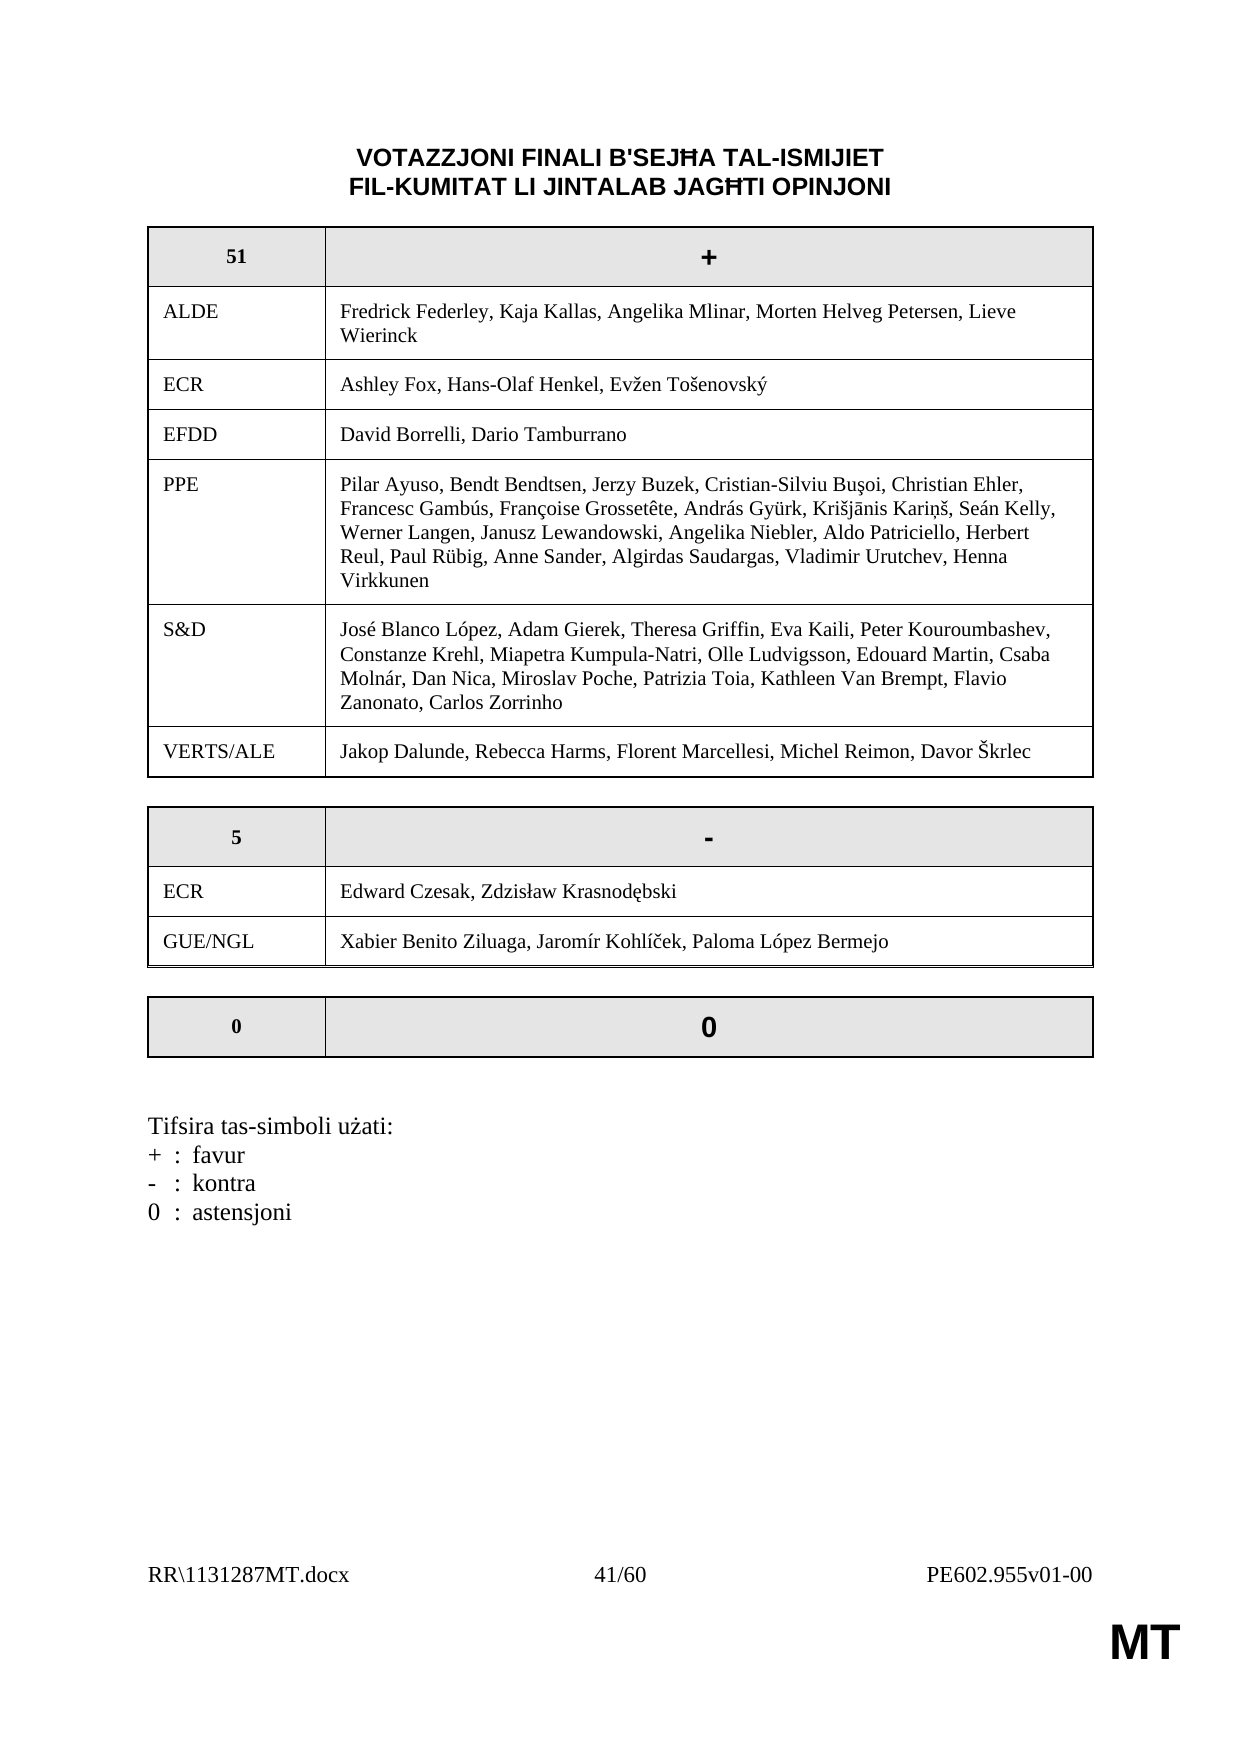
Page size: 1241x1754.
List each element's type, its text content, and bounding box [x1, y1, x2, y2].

table_header 5 [149, 808, 325, 866]
table_header 0 [326, 998, 1092, 1056]
table_cell VERTS/ALE [149, 727, 325, 776]
table_cell José Blanco López, Adam Gierek, Theresa Griffin, Eva Kaili, Peter Kouroumbashev, Constanze Krehl, Miapetra Kumpula-Natri, Olle Ludvigsson, Edouard Martin, Csaba Molnár, Dan Nica, Miroslav Poche, Patrizia Toia, Kathleen Van Brempt, Flavio Zanonato, Carlos Zorrinho [326, 605, 1092, 726]
table_header + [326, 228, 1092, 286]
text 0 : astensjoni [148, 1197, 1092, 1226]
text Tifsira tas-simboli użati: [148, 1111, 1092, 1140]
table_cell EFDD [149, 410, 325, 458]
table_cell PPE [149, 460, 325, 604]
table_header - [326, 808, 1092, 866]
table_cell Ashley Fox, Hans-Olaf Henkel, Evžen Tošenovský [326, 360, 1092, 409]
table_header 0 [149, 998, 325, 1056]
table_cell David Borrelli, Dario Tamburrano [326, 410, 1092, 458]
table_cell Pilar Ayuso, Bendt Bendtsen, Jerzy Buzek, Cristian-Silviu Buşoi, Christian Ehler, Francesc Gambús, Françoise Grossetête, András Gyürk, Krišjānis Kariņš, Seán Kelly, Werner Langen, Janusz Lewandowski, Angelika Niebler, Aldo Patriciello, Herbert Reul, Paul Rübig, Anne Sander, Algirdas Saudargas, Vladimir Urutchev, Henna Virkkunen [326, 460, 1092, 604]
table_cell Xabier Benito Ziluaga, Jaromír Kohlíček, Paloma López Bermejo [326, 917, 1092, 965]
text - : kontra [148, 1168, 1092, 1197]
subtitle VOTAZZJONI FINALI B'SEJĦA TAL-ISMIJIET FIL-KUMITAT LI JINTALAB JAGĦTI OPINJONI [148, 143, 1092, 201]
table_cell Jakop Dalunde, Rebecca Harms, Florent Marcellesi, Michel Reimon, Davor Škrlec [326, 727, 1092, 776]
table_cell Fredrick Federley, Kaja Kallas, Angelika Mlinar, Morten Helveg Petersen, Lieve Wierinck [326, 287, 1092, 359]
table_cell ALDE [149, 287, 325, 359]
table_cell S&D [149, 605, 325, 726]
table_cell ECR [149, 360, 325, 409]
text + : favur [148, 1140, 1092, 1168]
table_cell GUE/NGL [149, 917, 325, 965]
table_cell ECR [149, 867, 325, 916]
table_cell Edward Czesak, Zdzisław Krasnodębski [326, 867, 1092, 916]
table_header 51 [149, 228, 325, 286]
